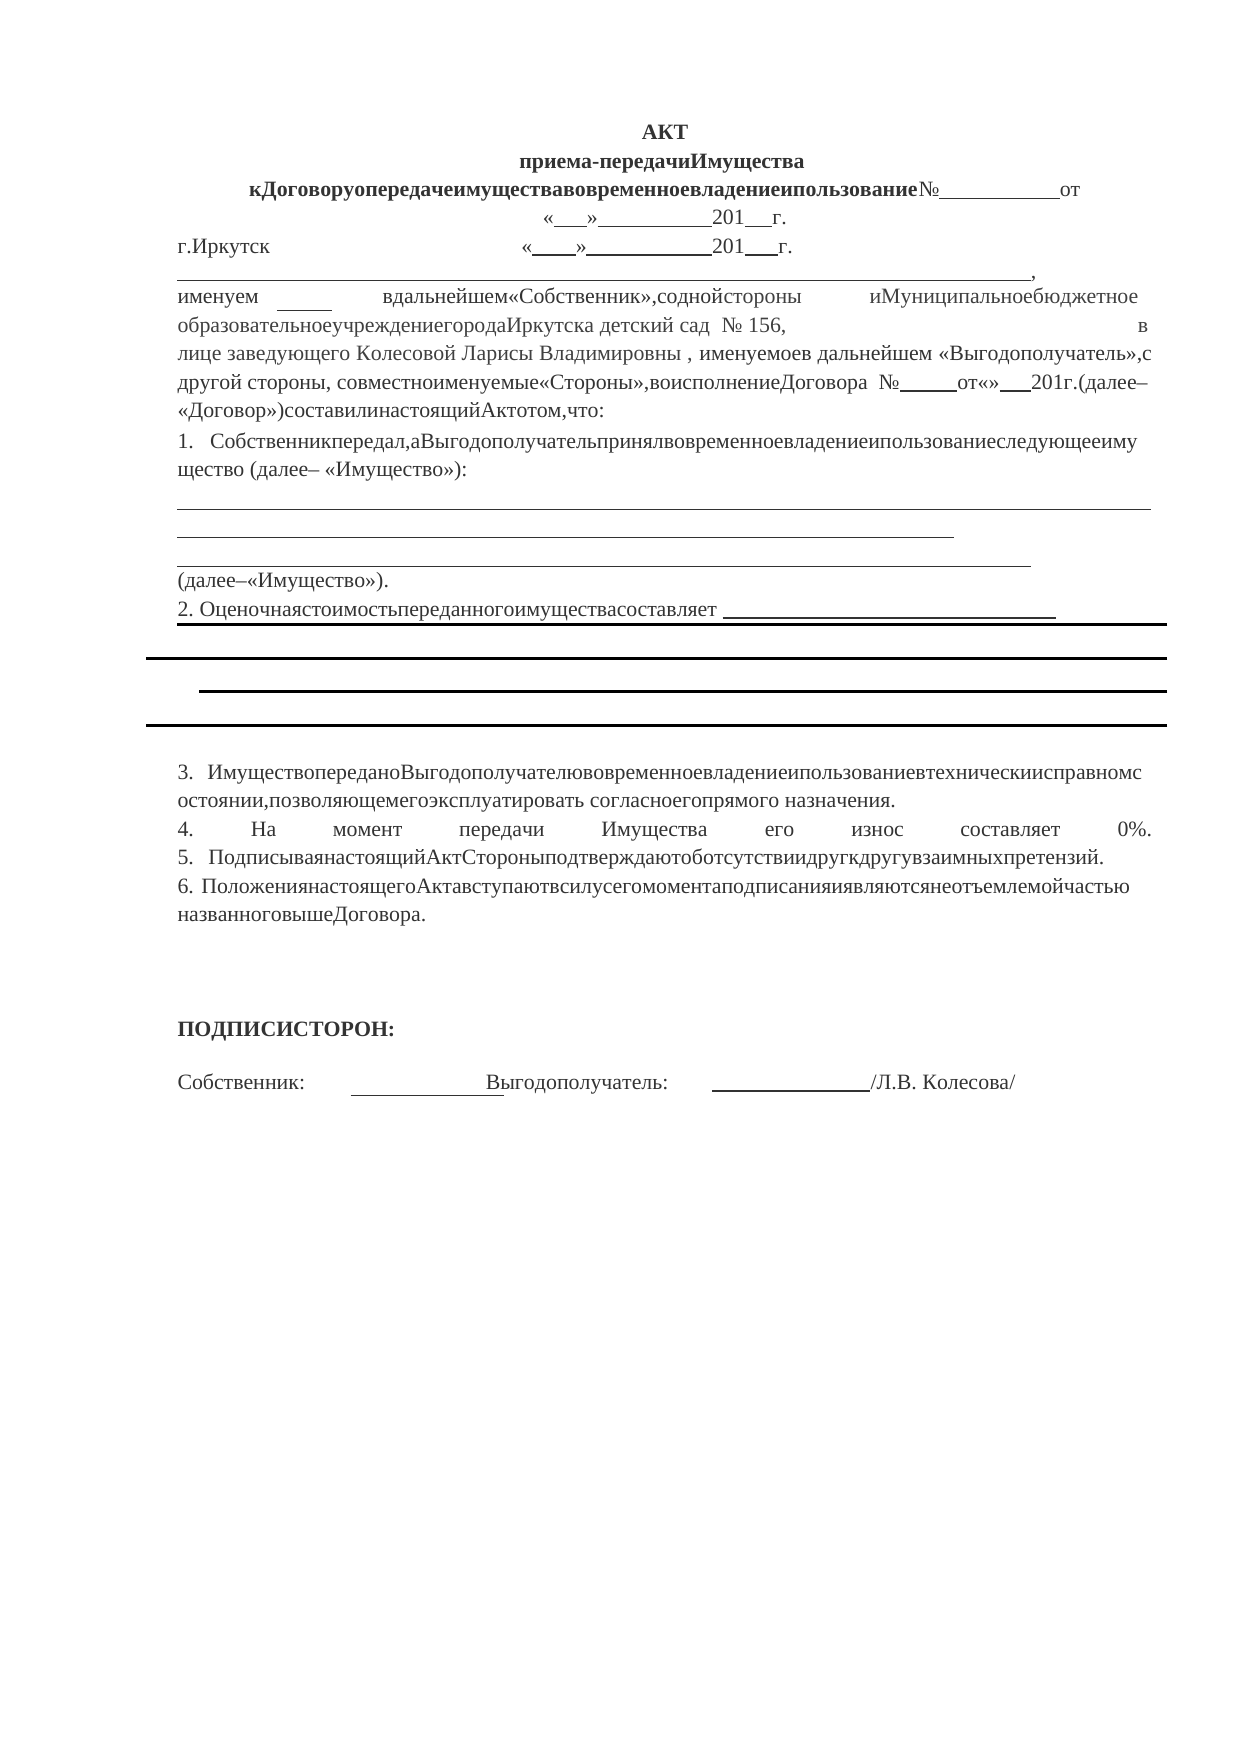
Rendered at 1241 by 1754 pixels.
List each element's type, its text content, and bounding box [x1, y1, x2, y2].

list Оценочнаястоимостьпереданногоимуществасоставляет [177, 596, 1167, 623]
list ПоложениянастоящегоАктавступаютвсилусегомоментаподписанияиявляютсянеотъемлемойчастью названноговышеДоговора. [177, 873, 1152, 926]
text именуем вдальнейшем«Собственник»,соднойстороны иМуниципальноебюджетное [177, 283, 1167, 308]
text г.Иркутск « » 201 г. [177, 233, 1167, 258]
text «Договор»)составилинастоящийАктотом,что: [177, 397, 1167, 422]
text образовательноеучреждениегородаИркутска детский сад № 156, в лице заведующего Колесовой Ларисы Владимировны , именуемоев дальнейшем «Выгодополучатель»,с другой стороны, совместноименуемые«Стороны»,воисполнениеДоговора № от«» 201г.(далее– [177, 312, 1152, 394]
list ПодписываянастоящийАктСтороныподтверждаютоботсутствиидругкдругувзаимныхпретензий. [177, 844, 1152, 869]
subtitle ПОДПИСИСТОРОН: [177, 1016, 1167, 1041]
list ИмуществопереданоВыгодополучателювовременноевладениеипользованиевтехническиисправномсостоянии,позволяющемегоэксплуатировать согласноегопрямого назначения. [177, 759, 1152, 812]
subtitle кДоговоруопередачеимуществавовременноевладениеипользование№ от [162, 176, 1167, 201]
text (далее–«Имущество»). [177, 559, 1167, 592]
text , [177, 258, 1167, 283]
list Собственникпередал,аВыгодополучательпринялвовременноевладениеипользованиеследующееимущество (далее– «Имущество»): [177, 428, 1147, 481]
text Собственник: Выгодополучатель: /Л.В. Колесова/ [177, 1069, 1167, 1094]
text « » 201 г. [162, 204, 1167, 229]
subtitle АКТ [162, 119, 1167, 144]
text приема-передачиИмущества [157, 148, 1167, 173]
list На момент передачи Имущества его износ составляет 0%. [177, 816, 1167, 841]
